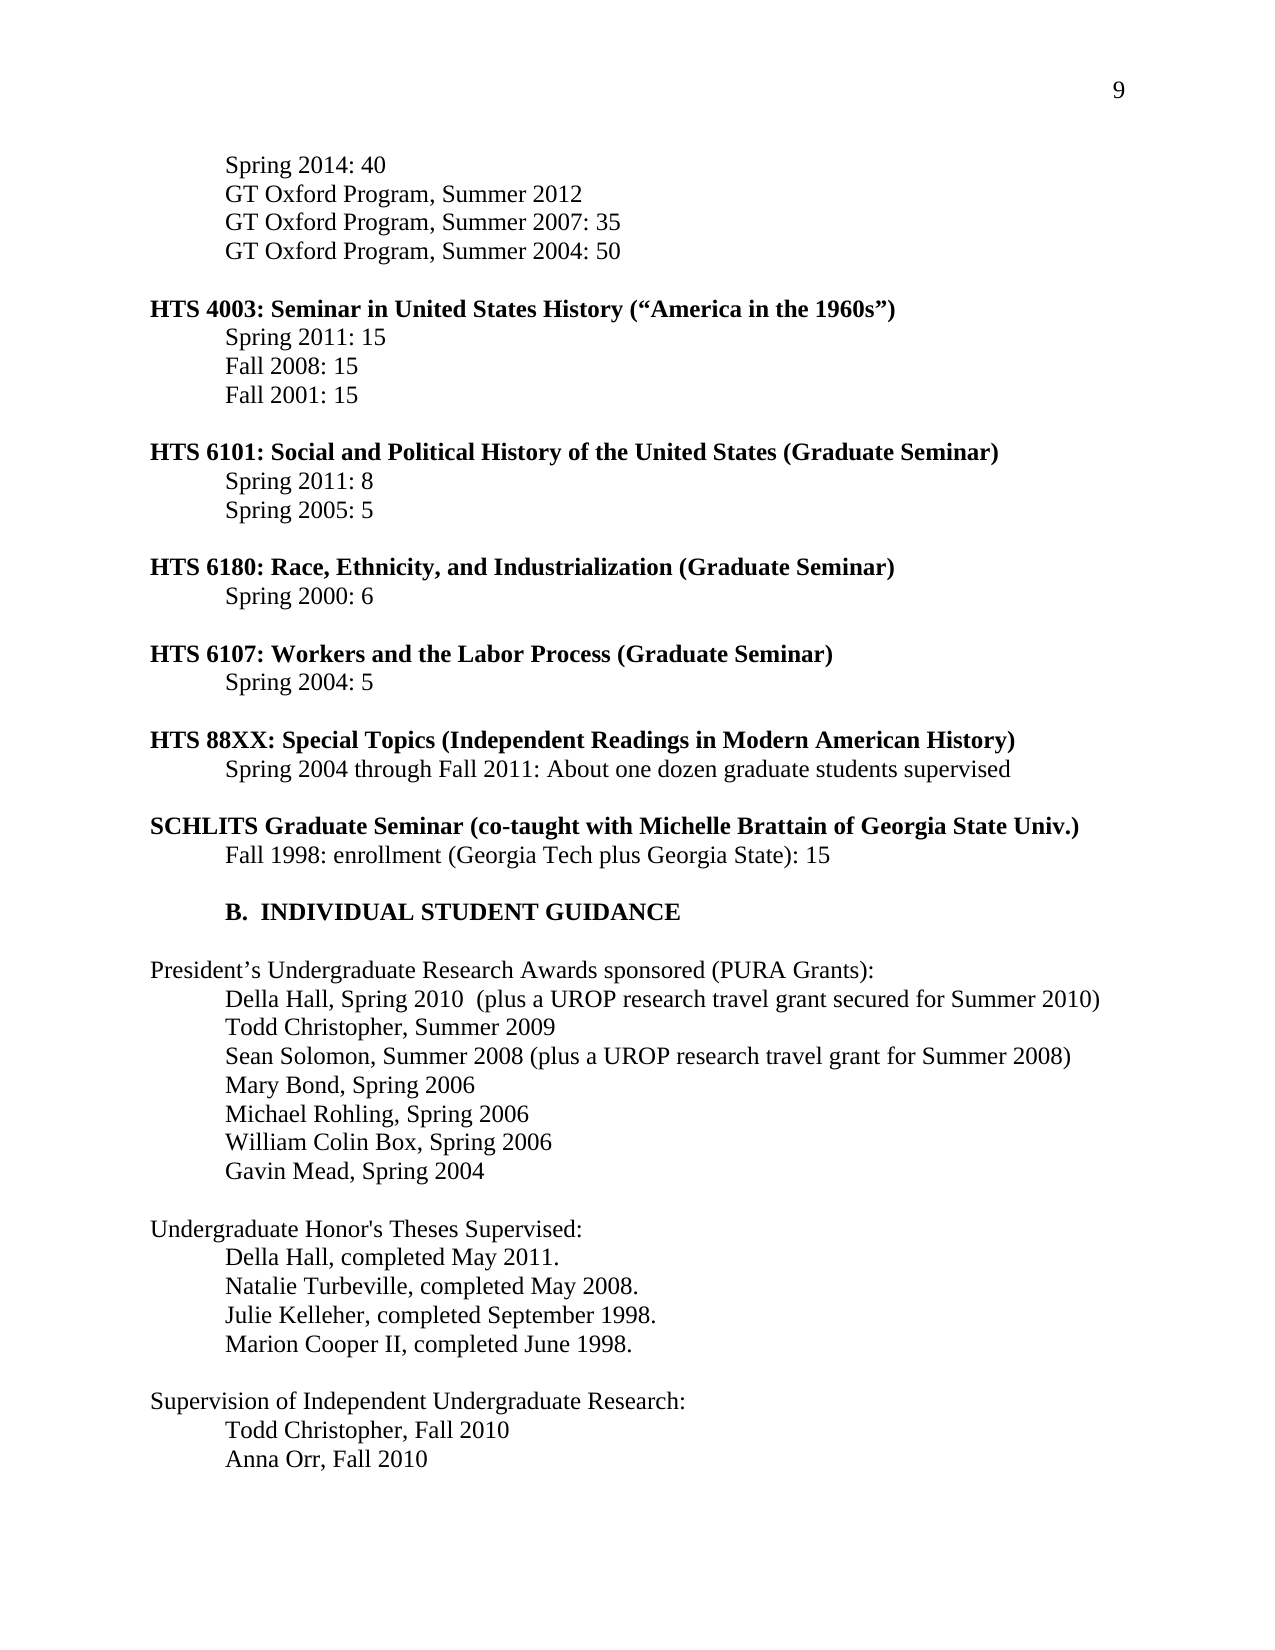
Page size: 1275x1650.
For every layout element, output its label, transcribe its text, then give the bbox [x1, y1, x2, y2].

text HTS 4003: Seminar in United States History (“America in the 1960s”) [150, 294, 1125, 322]
text GT Oxford Program, Summer 2007: 35 [150, 207, 1125, 236]
text Supervision of Independent Undergraduate Research: [150, 1386, 1125, 1415]
text Della Hall, completed May 2011. [150, 1242, 1125, 1271]
text Sean Solomon, Summer 2008 (plus a UROP research travel grant for Summer 2008) [150, 1041, 1125, 1070]
text Anna Orr, Fall 2010 [150, 1444, 1125, 1472]
text Fall 1998: enrollment (Georgia Tech plus Georgia State): 15 [150, 840, 1125, 869]
text Michael Rohling, Spring 2006 [150, 1099, 1125, 1127]
text Mary Bond, Spring 2006 [150, 1070, 1125, 1099]
text Fall 2001: 15 [150, 380, 1125, 409]
text Spring 2000: 6 [150, 581, 1125, 610]
text GT Oxford Program, Summer 2004: 50 [150, 236, 1125, 265]
text Natalie Turbeville, completed May 2008. [150, 1271, 1125, 1300]
text SCHLITS Graduate Seminar (co-taught with Michelle Brattain of Georgia State Univ.) [150, 811, 1125, 840]
text Todd Christopher, Summer 2009 [150, 1012, 1125, 1041]
text Spring 2004 through Fall 2011: About one dozen graduate students supervised [150, 754, 1125, 782]
text B. INDIVIDUAL STUDENT GUIDANCE [150, 897, 1125, 926]
text Spring 2005: 5 [150, 495, 1125, 524]
text Della Hall, Spring 2010 (plus a UROP research travel grant secured for Summer 2010) [150, 984, 1125, 1012]
text Spring 2011: 15 [150, 322, 1125, 351]
text Undergraduate Honor's Theses Supervised: [150, 1214, 1125, 1242]
text Spring 2004: 5 [150, 667, 1125, 696]
text HTS 6180: Race, Ethnicity, and Industrialization (Graduate Seminar) [150, 552, 1125, 581]
text GT Oxford Program, Summer 2012 [150, 179, 1125, 207]
text William Colin Box, Spring 2006 [150, 1127, 1125, 1156]
text Spring 2014: 40 [150, 150, 1125, 179]
text Spring 2011: 8 [150, 466, 1125, 495]
text HTS 88XX: Special Topics (Independent Readings in Modern American History) [150, 725, 1125, 754]
text HTS 6107: Workers and the Labor Process (Graduate Seminar) [150, 639, 1125, 667]
text President’s Undergraduate Research Awards sponsored (PURA Grants): [150, 955, 1125, 984]
text Julie Kelleher, completed September 1998. [150, 1300, 1125, 1329]
text Marion Cooper II, completed June 1998. [150, 1329, 1125, 1357]
text HTS 6101: Social and Political History of the United States (Graduate Seminar) [150, 437, 1125, 466]
text Fall 2008: 15 [150, 351, 1125, 380]
text Gavin Mead, Spring 2004 [150, 1156, 1125, 1185]
text Todd Christopher, Fall 2010 [150, 1415, 1125, 1444]
